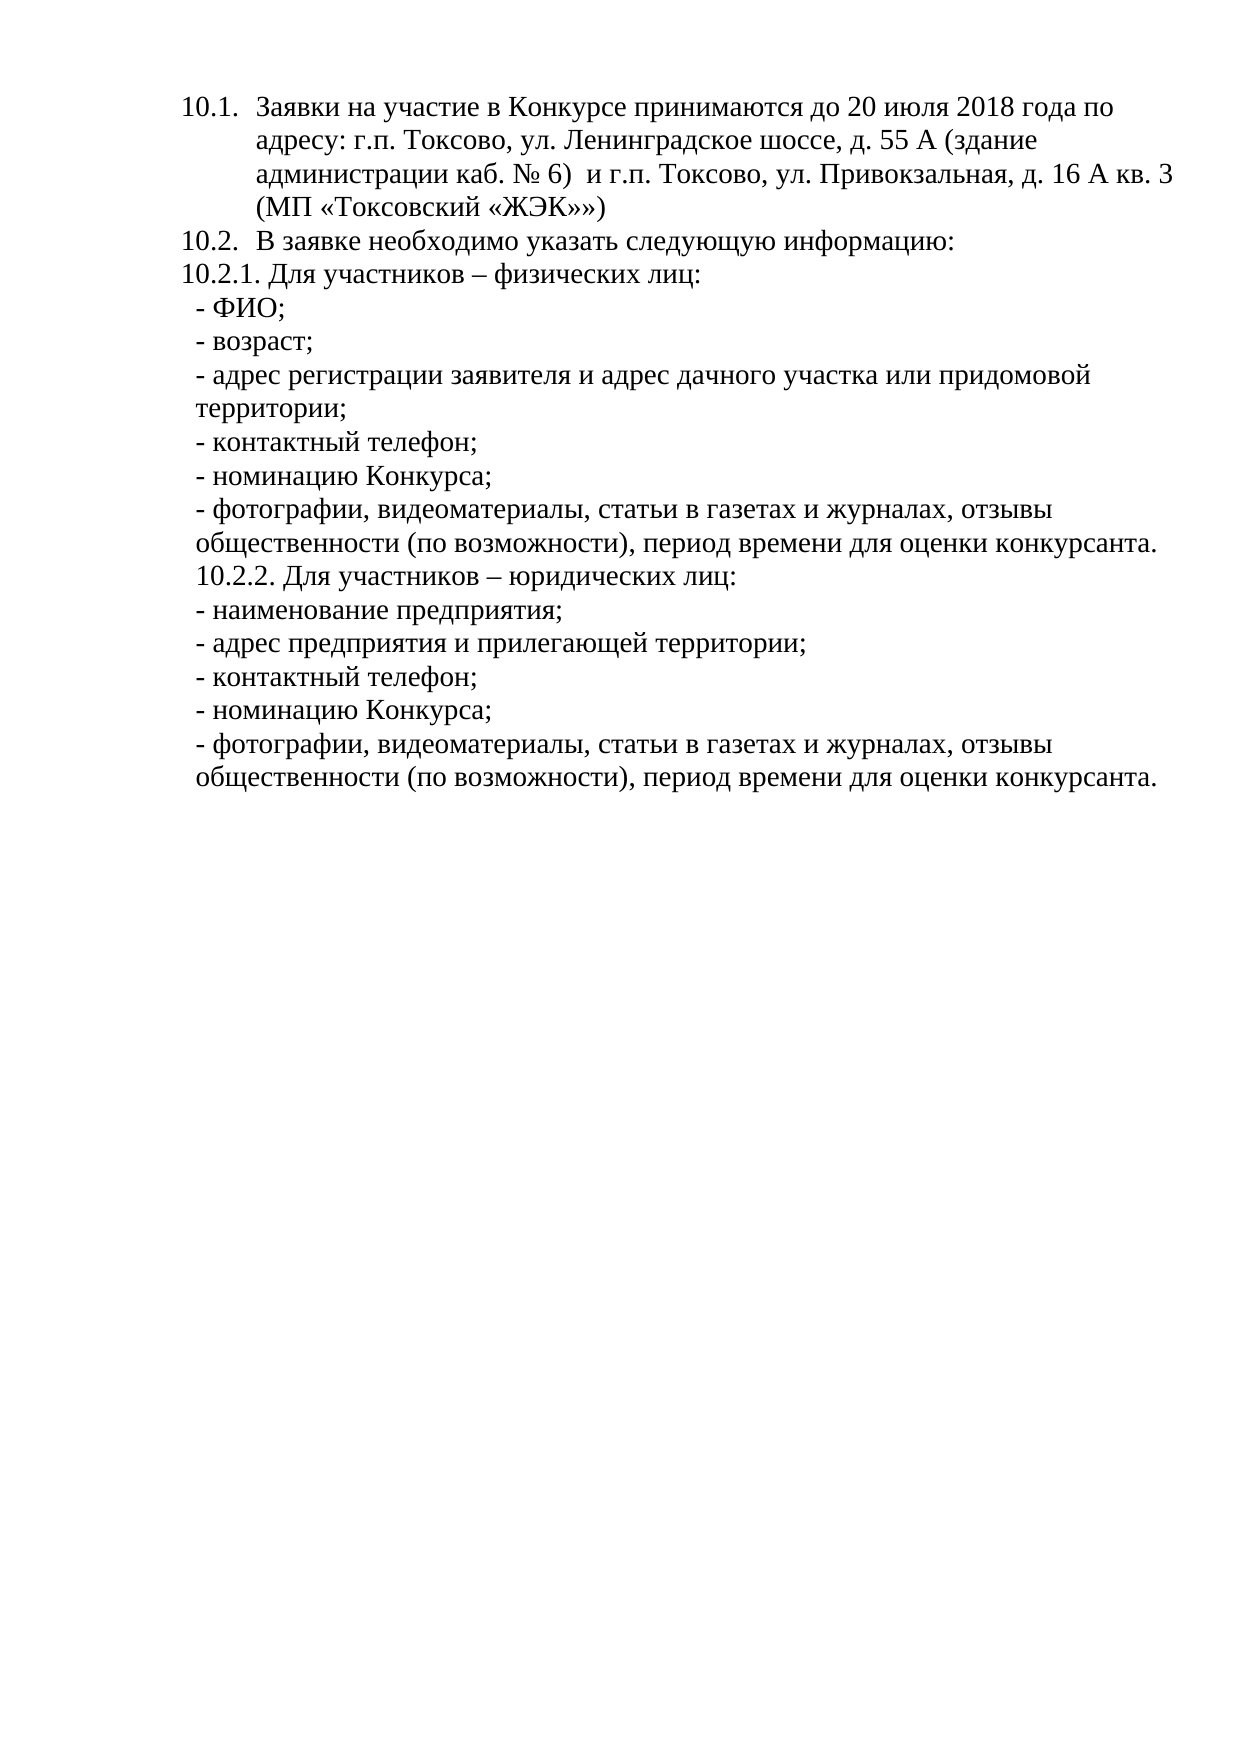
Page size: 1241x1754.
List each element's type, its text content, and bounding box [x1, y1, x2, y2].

text - возраст; [195, 323, 1177, 357]
list Заявки на участие в Конкурсе принимаются до 20 июля 2018 года по адресу: г.п. Токсово, ул. Ленинградское шоссе, д. 55 А (здание администрации каб. № 6) и г.п. Токсово, ул. Привокзальная, д. 16 А кв. 3 (МП «Токсовский «ЖЭК»») [181, 89, 1177, 223]
text - адрес предприятия и прилегающей территории; [195, 625, 1177, 659]
text - контактный телефон; [195, 659, 1177, 692]
text 10.2.1. Для участников – физических лиц: [181, 256, 1177, 290]
text - фотографии, видеоматериалы, статьи в газетах и журналах, отзывы общественности (по возможности), период времени для оценки конкурсанта. [195, 491, 1177, 558]
text 10.2.2. Для участников – юридических лиц: [195, 558, 1177, 592]
text - наименование предприятия; [195, 592, 1177, 625]
text - фотографии, видеоматериалы, статьи в газетах и журналах, отзывы общественности (по возможности), период времени для оценки конкурсанта. [195, 726, 1177, 793]
text - номинацию Конкурса; [195, 458, 1177, 491]
text - ФИО; [195, 290, 1177, 323]
text - адрес регистрации заявителя и адрес дачного участка или придомовой территории; [195, 357, 1177, 424]
text - номинацию Конкурса; [195, 692, 1177, 726]
text - контактный телефон; [195, 424, 1177, 458]
list В заявке необходимо указать следующую информацию: [181, 223, 1177, 256]
